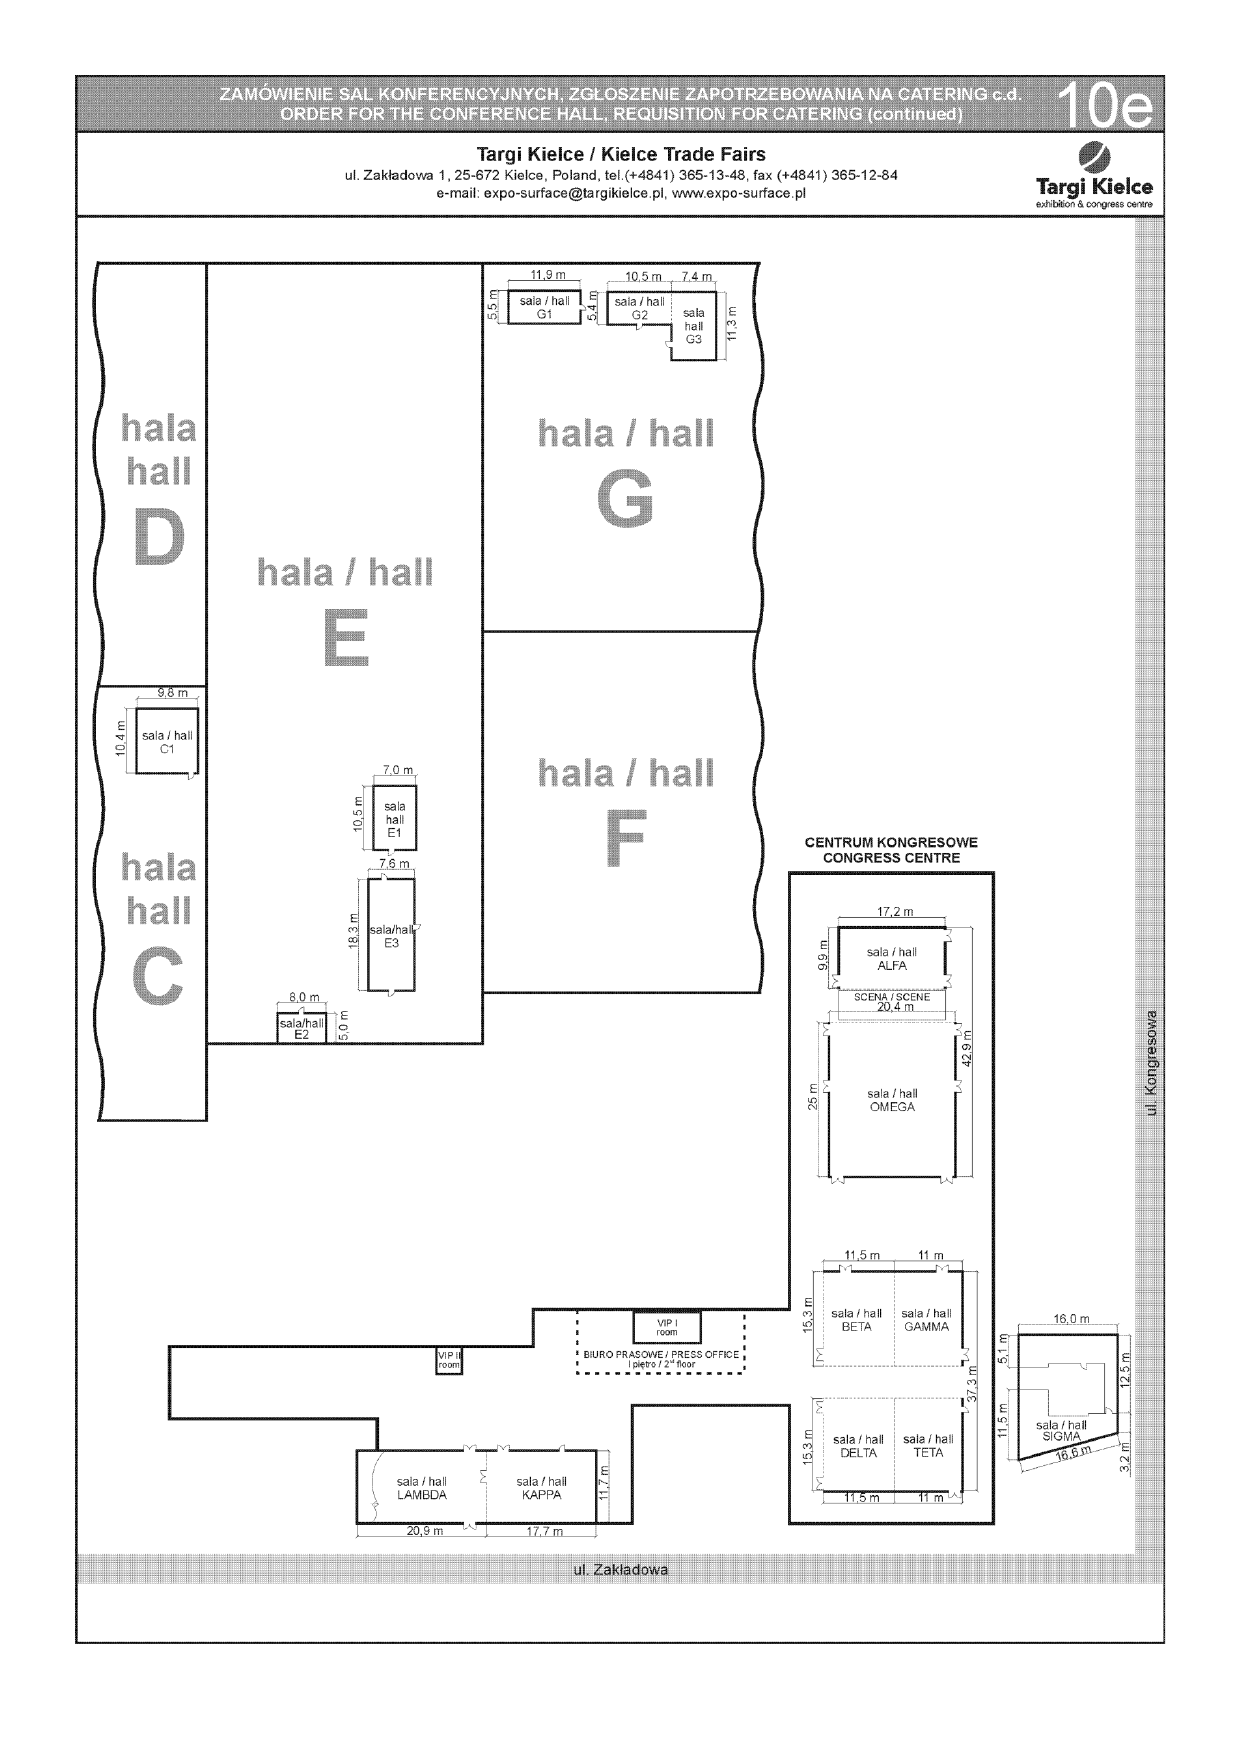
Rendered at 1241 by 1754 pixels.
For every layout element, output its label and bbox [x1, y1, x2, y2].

picture [75, 75, 1166, 1644]
